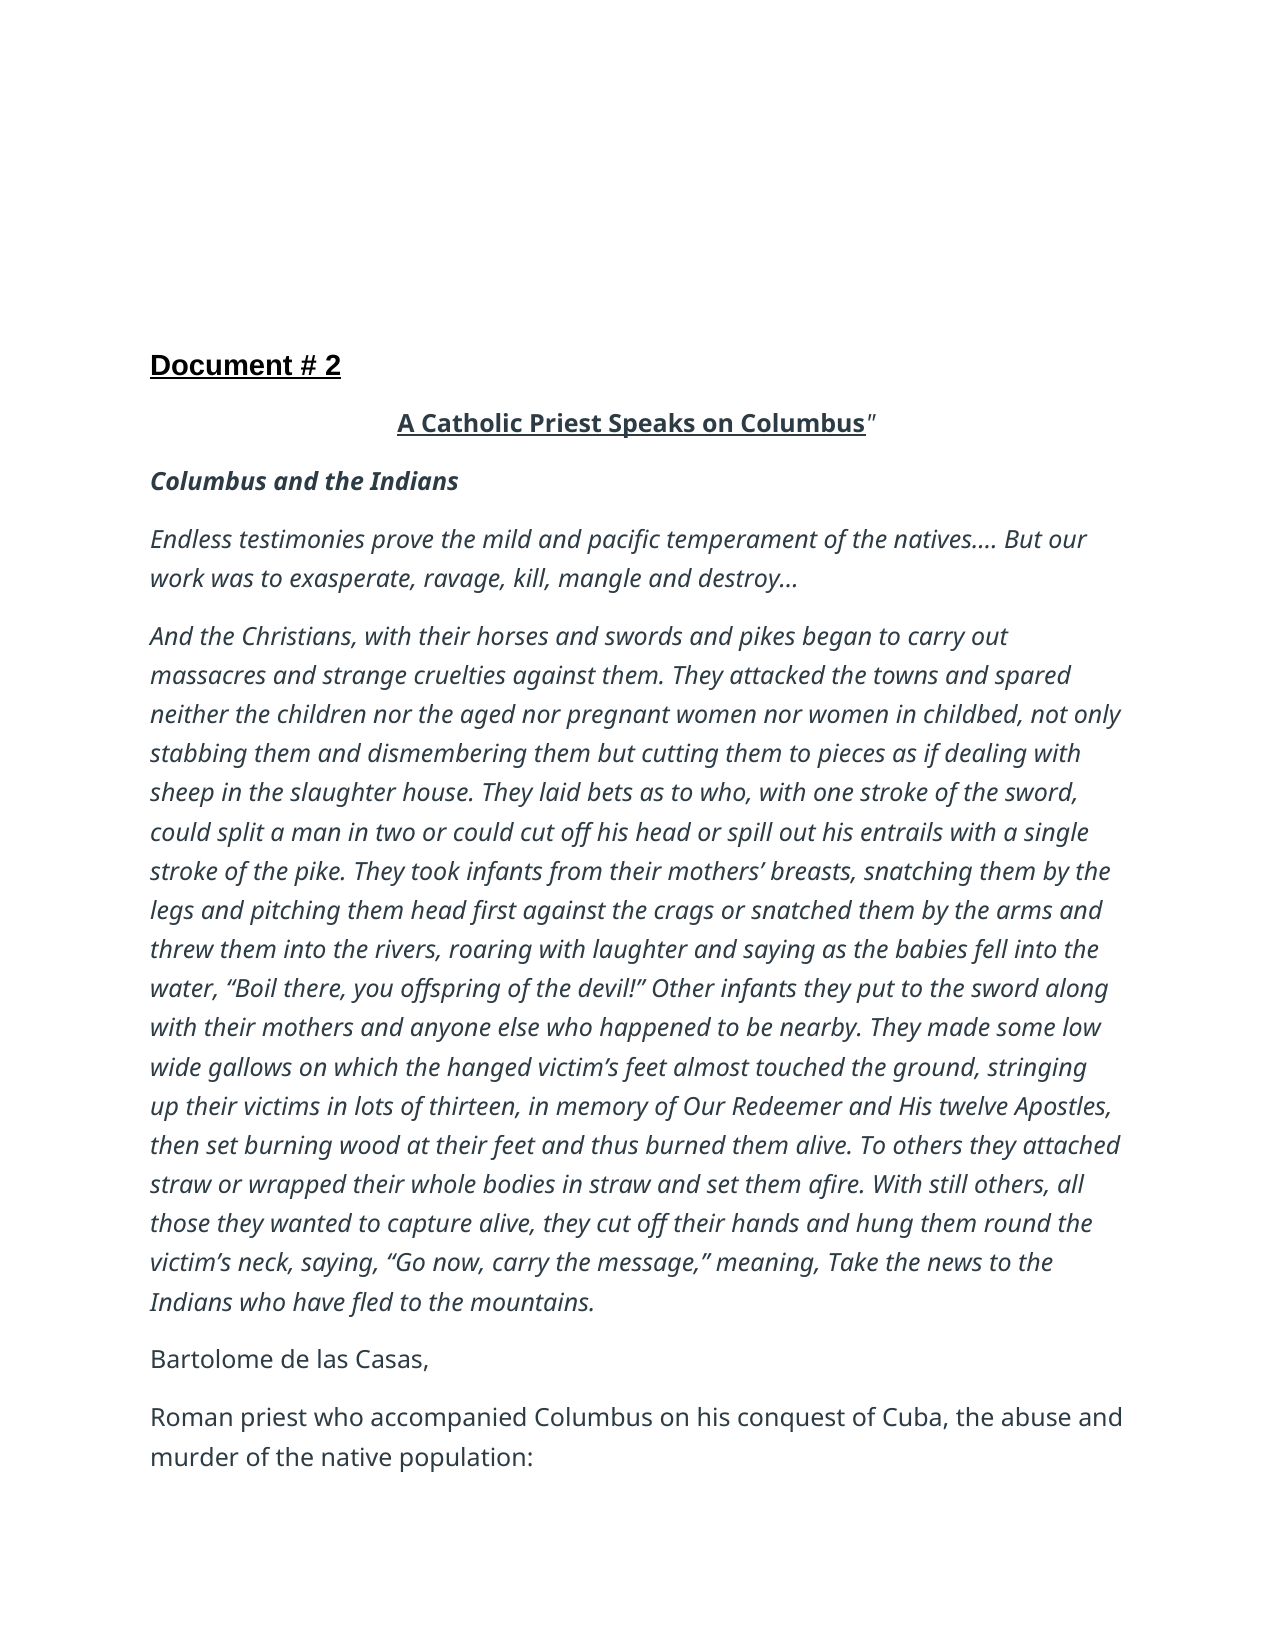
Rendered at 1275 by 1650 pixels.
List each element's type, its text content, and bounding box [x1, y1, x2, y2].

text Columbus and the Indians [150, 463, 1125, 497]
text A Catholic Priest Speaks on Columbus" [150, 405, 1125, 439]
text Roman priest who accompanied Columbus on his conquest of Cuba, the abuse and murder of the native population: [150, 1400, 1125, 1473]
text Endless testimonies prove the mild and pacific temperament of the natives…. But our work was to exasperate, ravage, kill, mangle and destroy… [150, 521, 1125, 594]
text Document # 2 [150, 348, 1125, 382]
text And the Christians, with their horses and swords and pikes began to carry out massacres and strange cruelties against them. They attacked the towns and spared neither the children nor the aged nor pregnant women nor women in childbed, not only stabbing them and dismembering them but cutting them to pieces as if dealing with sheep in the slaughter house. They laid bets as to who, with one stroke of the sword, could split a man in two or could cut off his head or spill out his entrails with a single stroke of the pike. They took infants from their mothers’ breasts, snatching them by the legs and pitching them head first against the crags or snatched them by the arms and threw them into the rivers, roaring with laughter and saying as the babies fell into the water, “Boil there, you offspring of the devil!” Other infants they put to the sword along with their mothers and anyone else who happened to be nearby. They made some low wide gallows on which the hanged victim’s feet almost touched the ground, stringing up their victims in lots of thirteen, in memory of Our Redeemer and His twelve Apostles, then set burning wood at their feet and thus burned them alive. To others they attached straw or wrapped their whole bodies in straw and set them afire. With still others, all those they wanted to capture alive, they cut off their hands and hung them round the victim’s neck, saying, “Go now, carry the message,” meaning, Take the news to the Indians who have fled to the mountains. [150, 618, 1125, 1318]
text Bartolome de las Casas, [150, 1342, 1125, 1376]
